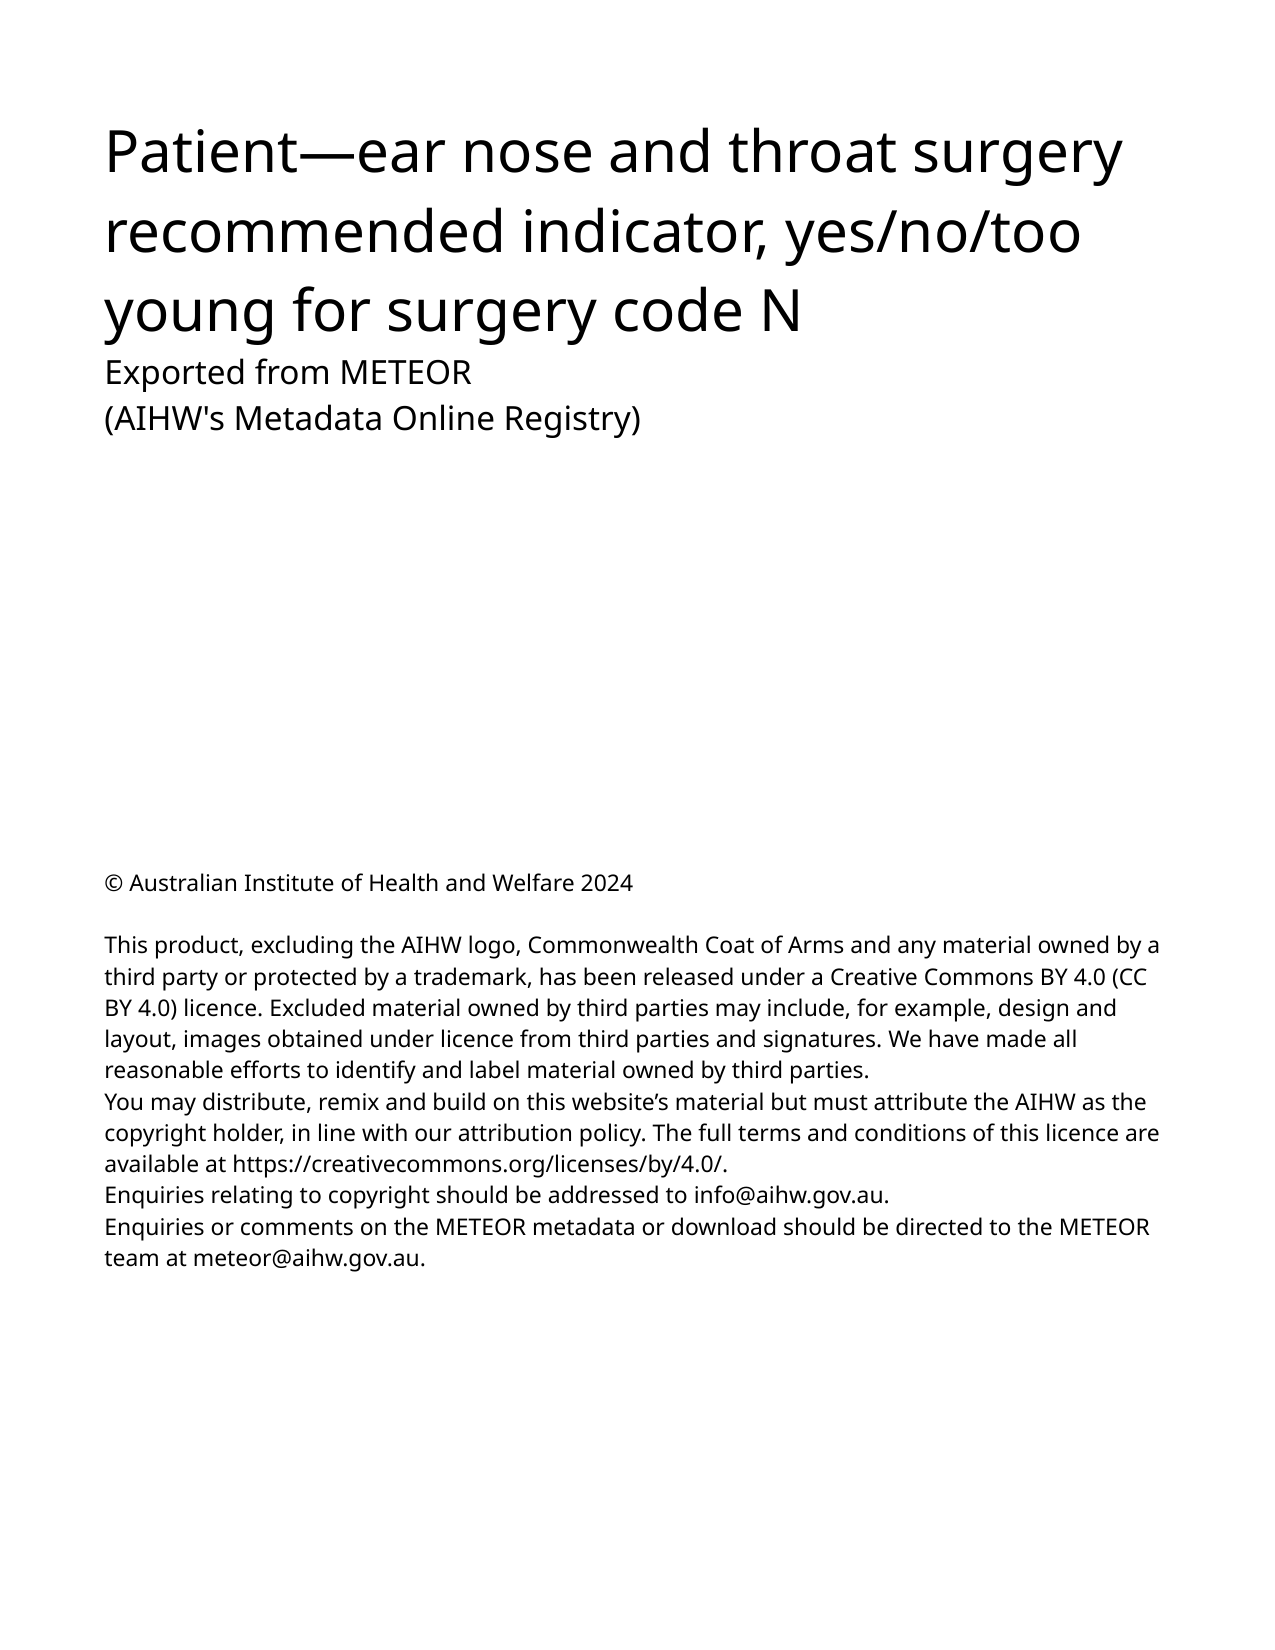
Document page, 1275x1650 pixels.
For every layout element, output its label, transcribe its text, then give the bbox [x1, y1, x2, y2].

title Patient—ear nose and throat surgery recommended indicator, yes/no/too young for surgery code N [104, 110, 1171, 349]
text You may distribute, remix and build on this website’s material but must attribute the AIHW as the copyright holder, in line with our attribution policy. The full terms and conditions of this licence are available at https://creativecommons.org/licenses/by/4.0/. [104, 1086, 1171, 1179]
text © Australian Institute of Health and Welfare 2024 [104, 867, 1171, 898]
subtitle Exported from METEOR [104, 349, 1171, 394]
text Enquiries or comments on the METEOR metadata or download should be directed to the METEOR team at meteor@aihw.gov.au. [104, 1211, 1171, 1273]
text Enquiries relating to copyright should be addressed to info@aihw.gov.au. [104, 1179, 1171, 1211]
subtitle (AIHW's Metadata Online Registry) [104, 394, 1171, 440]
text This product, excluding the AIHW logo, Commonwealth Coat of Arms and any material owned by a third party or protected by a trademark, has been released under a Creative Commons BY 4.0 (CC BY 4.0) licence. Excluded material owned by third parties may include, for example, design and layout, images obtained under licence from third parties and signatures. We have made all reasonable efforts to identify and label material owned by third parties. [104, 929, 1171, 1086]
